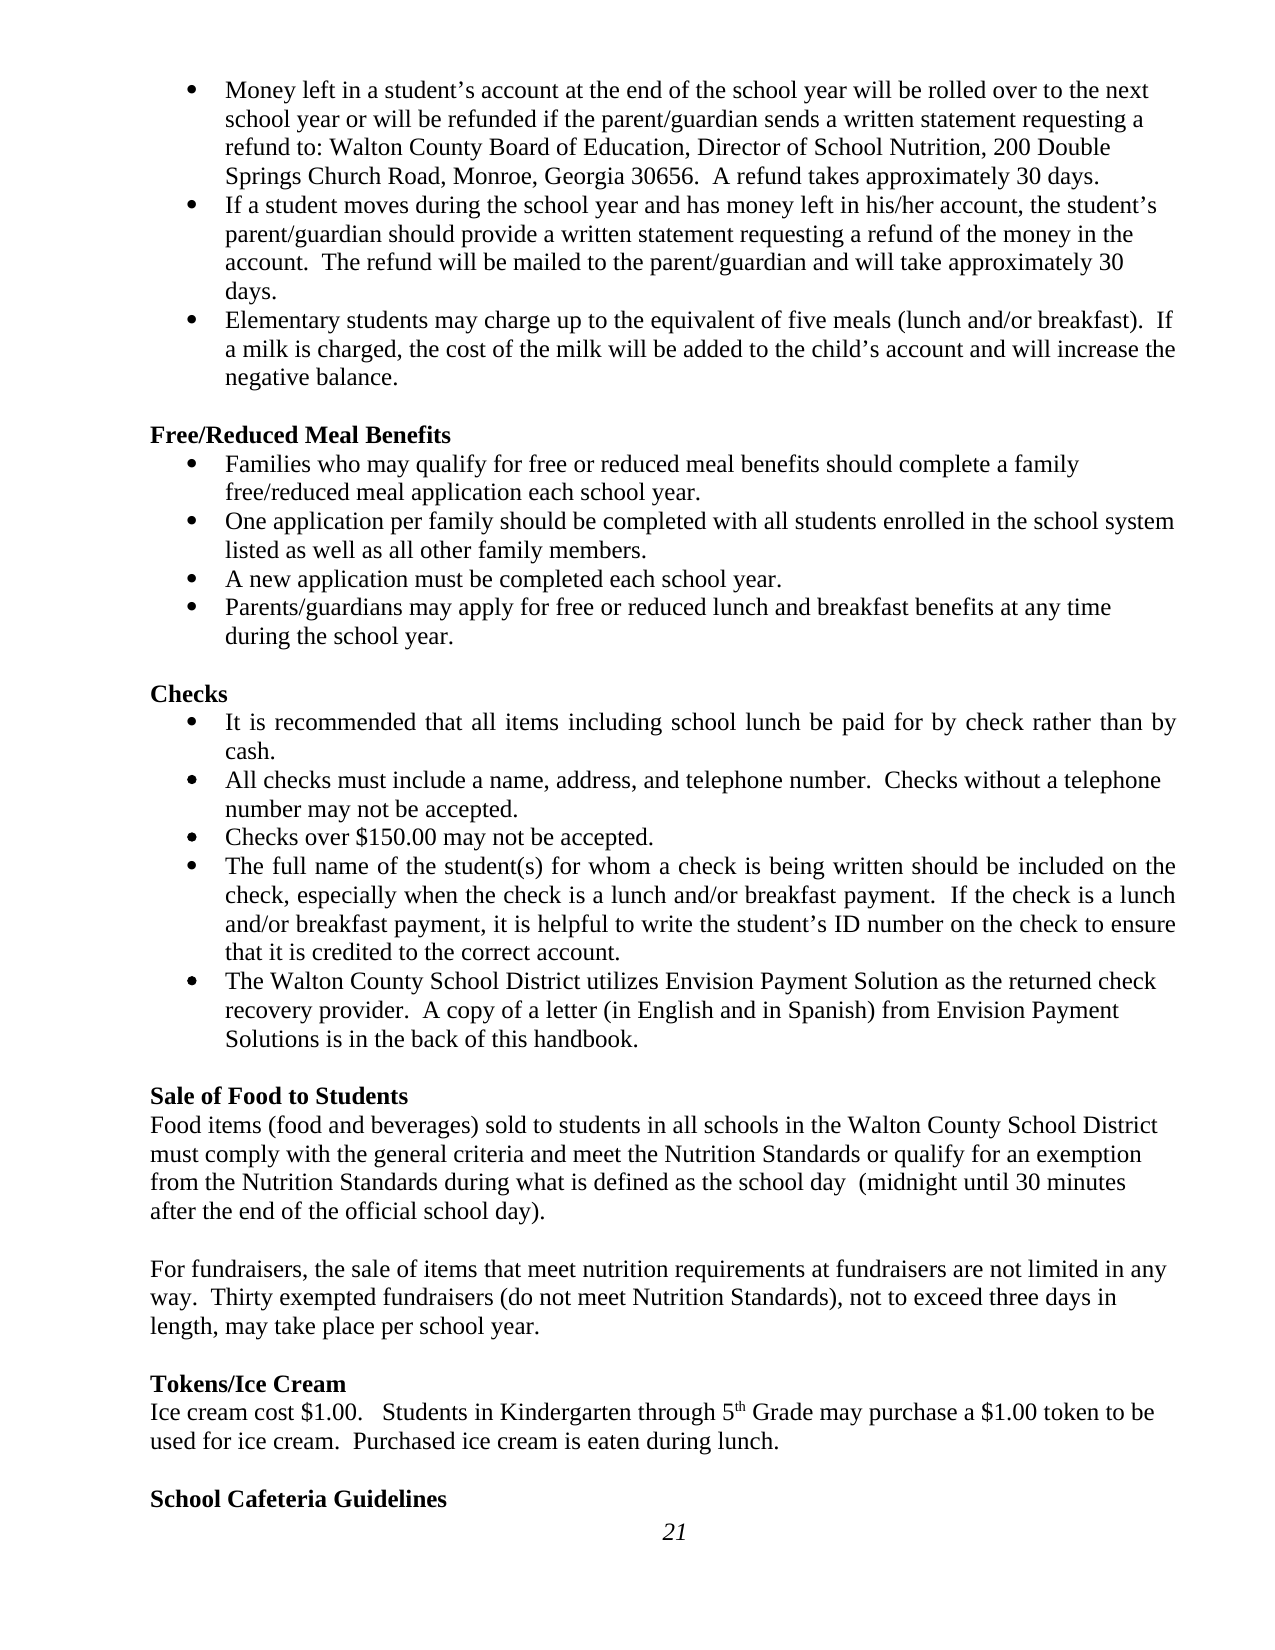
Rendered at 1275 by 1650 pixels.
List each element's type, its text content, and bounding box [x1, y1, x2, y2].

list Checks over $150.00 may not be accepted. [187, 822, 1177, 851]
text Sale of Food to Students [150, 1081, 1177, 1110]
list The Walton County School District utilizes Envision Payment Solution as the returned check recovery provider. A copy of a letter (in English and in Spanish) from Envision Payment Solutions is in the back of this handbook. [187, 966, 1177, 1052]
text Checks [150, 679, 1177, 707]
list It is recommended that all items including school lunch be paid for by check rather than by cash. [187, 707, 1177, 765]
list Families who may qualify for free or reduced meal benefits should complete a family free/reduced meal application each school year. [187, 449, 1177, 506]
list The full name of the student(s) for whom a check is being written should be included on the check, especially when the check is a lunch and/or breakfast payment. If the check is a lunch and/or breakfast payment, it is helpful to write the student’s ID number on the check to ensure that it is credited to the correct account. [187, 851, 1177, 966]
text School Cafeteria Guidelines [150, 1484, 1177, 1512]
list All checks must include a name, address, and telephone number. Checks without a telephone number may not be accepted. [187, 765, 1177, 822]
text Food items (food and beverages) sold to students in all schools in the Walton County School District must comply with the general criteria and meet the Nutrition Standards or qualify for an exemption from the Nutrition Standards during what is defined as the school day (midnight until 30 minutes after the end of the official school day). [150, 1110, 1177, 1225]
text For fundraisers, the sale of items that meet nutrition requirements at fundraisers are not limited in any way. Thirty exempted fundraisers (do not meet Nutrition Standards), not to exceed three days in length, may take place per school year. [150, 1254, 1177, 1340]
list Money left in a student’s account at the end of the school year will be rolled over to the next school year or will be refunded if the parent/guardian sends a written statement requesting a refund to: Walton County Board of Education, Director of School Nutrition, 200 Double Springs Church Road, Monroe, Georgia 30656. A refund takes approximately 30 days. [187, 75, 1177, 190]
list Parents/guardians may apply for free or reduced lunch and breakfast benefits at any time during the school year. [187, 592, 1177, 650]
text Ice cream cost $1.00. Students in Kindergarten through 5th Grade may purchase a $1.00 token to be used for ice cream. Purchased ice cream is eaten during lunch. [150, 1397, 1177, 1455]
list A new application must be completed each school year. [187, 564, 1177, 592]
text Free/Reduced Meal Benefits [150, 420, 1177, 449]
text Tokens/Ice Cream [150, 1369, 1177, 1397]
list If a student moves during the school year and has money left in his/her account, the student’s parent/guardian should provide a written statement requesting a refund of the money in the account. The refund will be mailed to the parent/guardian and will take approximately 30 days. [187, 190, 1177, 305]
list Elementary students may charge up to the equivalent of five meals (lunch and/or breakfast). If a milk is charged, the cost of the milk will be added to the child’s account and will increase the negative balance. [187, 305, 1177, 391]
list One application per family should be completed with all students enrolled in the school system listed as well as all other family members. [187, 506, 1177, 564]
